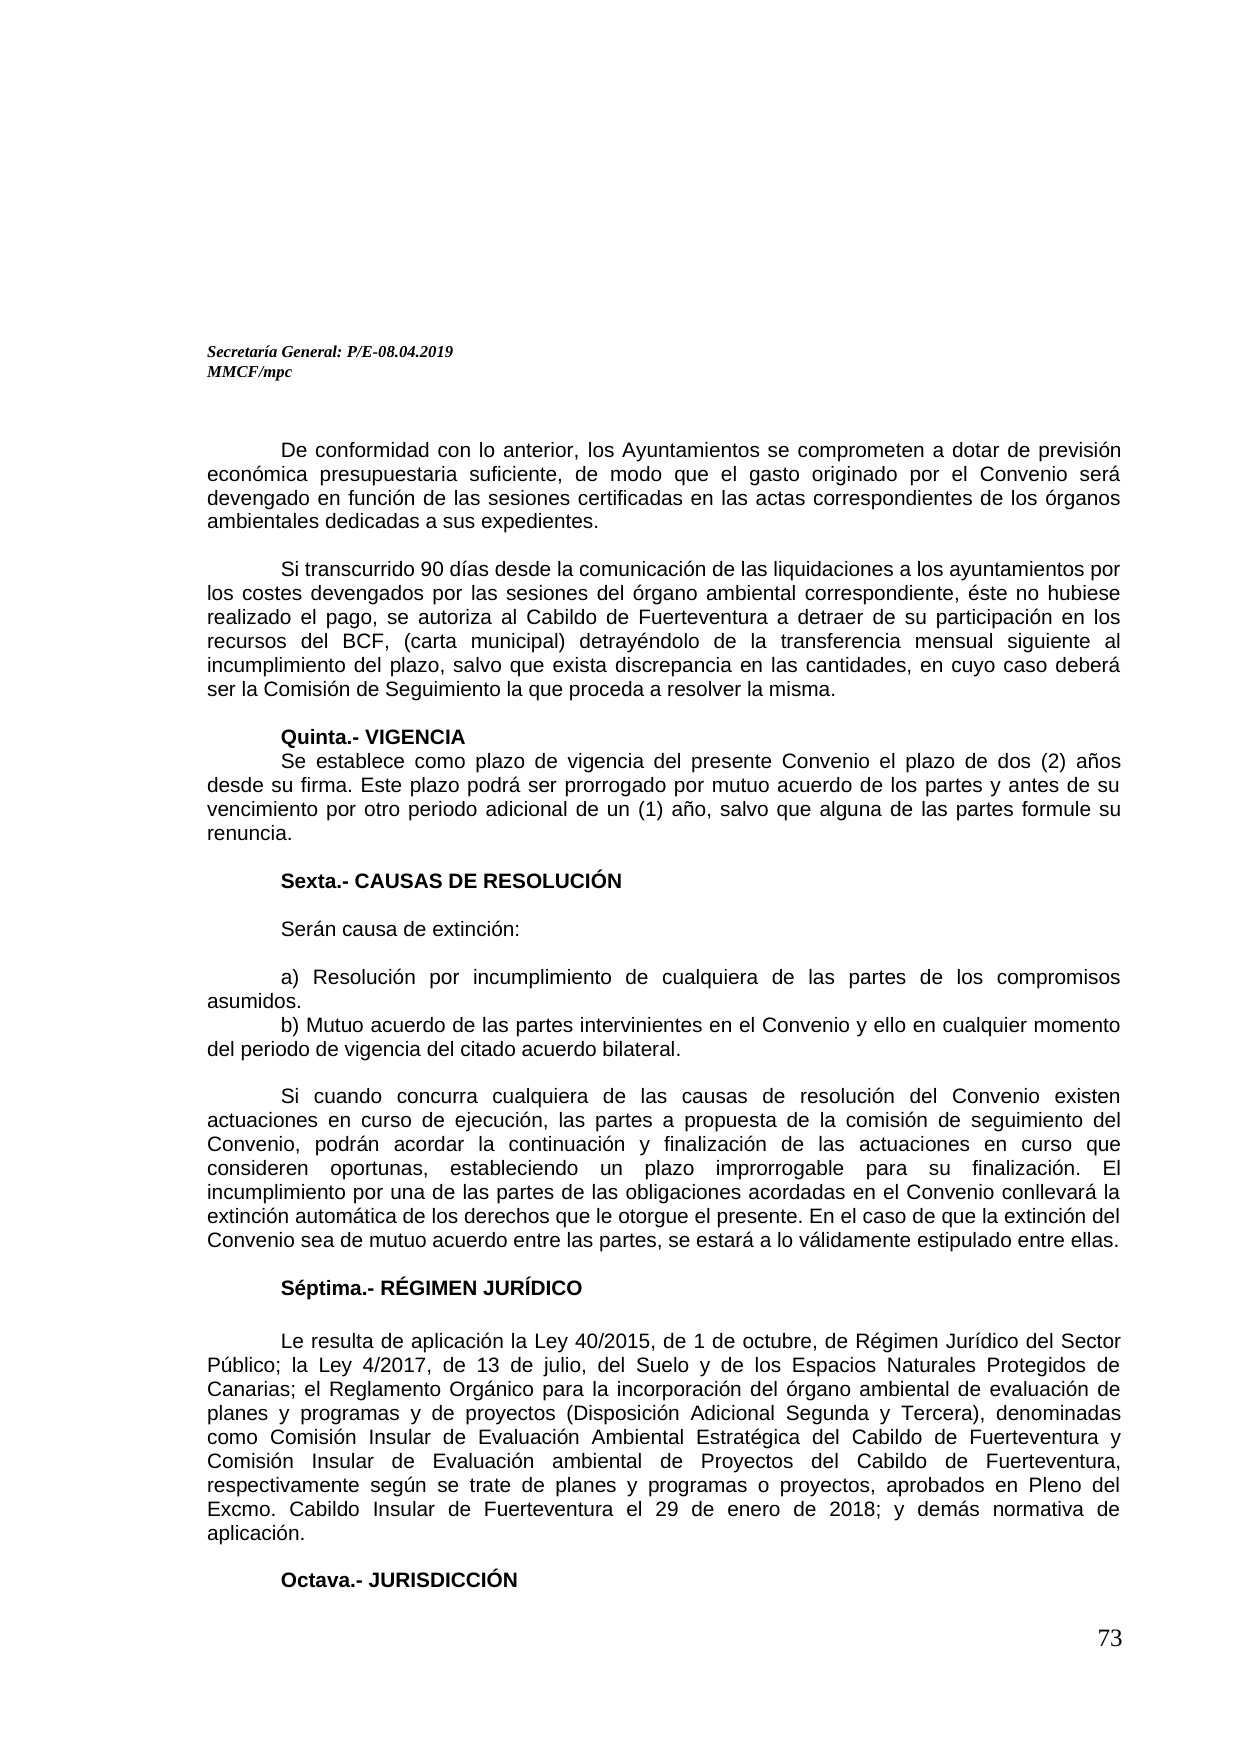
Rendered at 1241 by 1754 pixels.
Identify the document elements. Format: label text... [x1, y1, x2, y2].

text b) Mutuo acuerdo de las partes intervinientes en el Convenio y ello en cualquier momento del periodo de vigencia del citado acuerdo bilateral. [207, 1012, 1122, 1060]
text Le resulta de aplicación la Ley 40/2015, de 1 de octubre, de Régimen Jurídico del Sector Público; la Ley 4/2017, de 13 de julio, del Suelo y de los Espacios Naturales Protegidos de Canarias; el Reglamento Orgánico para la incorporación del órgano ambiental de evaluación de planes y programas y de proyectos (Disposición Adicional Segunda y Tercera), denominadas como Comisión Insular de Evaluación Ambiental Estratégica del Cabildo de Fuerteventura y Comisión Insular de Evaluación ambiental de Proyectos del Cabildo de Fuerteventura, respectivamente según se trate de planes y programas o proyectos, aprobados en Pleno del Excmo. Cabildo Insular de Fuerteventura el 29 de enero de 2018; y demás normativa de aplicación. [207, 1329, 1122, 1544]
text Serán causa de extinción: [207, 917, 1122, 941]
text Si transcurrido 90 días desde la comunicación de las liquidaciones a los ayuntamientos por los costes devengados por las sesiones del órgano ambiental correspondiente, éste no hubiese realizado el pago, se autoriza al Cabildo de Fuerteventura a detraer de su participación en los recursos del BCF, (carta municipal) detrayéndolo de la transferencia mensual siguiente al incumplimiento del plazo, salvo que exista discrepancia en las cantidades, en cuyo caso deberá ser la Comisión de Seguimiento la que proceda a resolver la misma. [207, 557, 1122, 701]
text Si cuando concurra cualquiera de las causas de resolución del Convenio existen actuaciones en curso de ejecución, las partes a propuesta de la comisión de seguimiento del Convenio, podrán acordar la continuación y finalización de las actuaciones en curso que consideren oportunas, estableciendo un plazo improrrogable para su finalización. El incumplimiento por una de las partes de las obligaciones acordadas en el Convenio conllevará la extinción automática de los derechos que le otorgue el presente. En el caso de que la extinción del Convenio sea de mutuo acuerdo entre las partes, se estará a lo válidamente estipulado entre ellas. [207, 1084, 1122, 1252]
text De conformidad con lo anterior, los Ayuntamientos se comprometen a dotar de previsión económica presupuestaria suficiente, de modo que el gasto originado por el Convenio será devengado en función de las sesiones certificadas en las actas correspondientes de los órganos ambientales dedicadas a sus expedientes. [207, 437, 1122, 533]
text Sexta.- CAUSAS DE RESOLUCIÓN [207, 869, 1122, 893]
text Octava.- JURISDICCIÓN [207, 1568, 1122, 1592]
text Quinta.- VIGENCIA [207, 725, 1122, 749]
text Séptima.- RÉGIMEN JURÍDICO [207, 1276, 1122, 1300]
text Se establece como plazo de vigencia del presente Convenio el plazo de dos (2) años desde su firma. Este plazo podrá ser prorrogado por mutuo acuerdo de los partes y antes de su vencimiento por otro periodo adicional de un (1) año, salvo que alguna de las partes formule su renuncia. [207, 749, 1122, 845]
text a) Resolución por incumplimiento de cualquiera de las partes de los compromisos asumidos. [207, 964, 1122, 1012]
